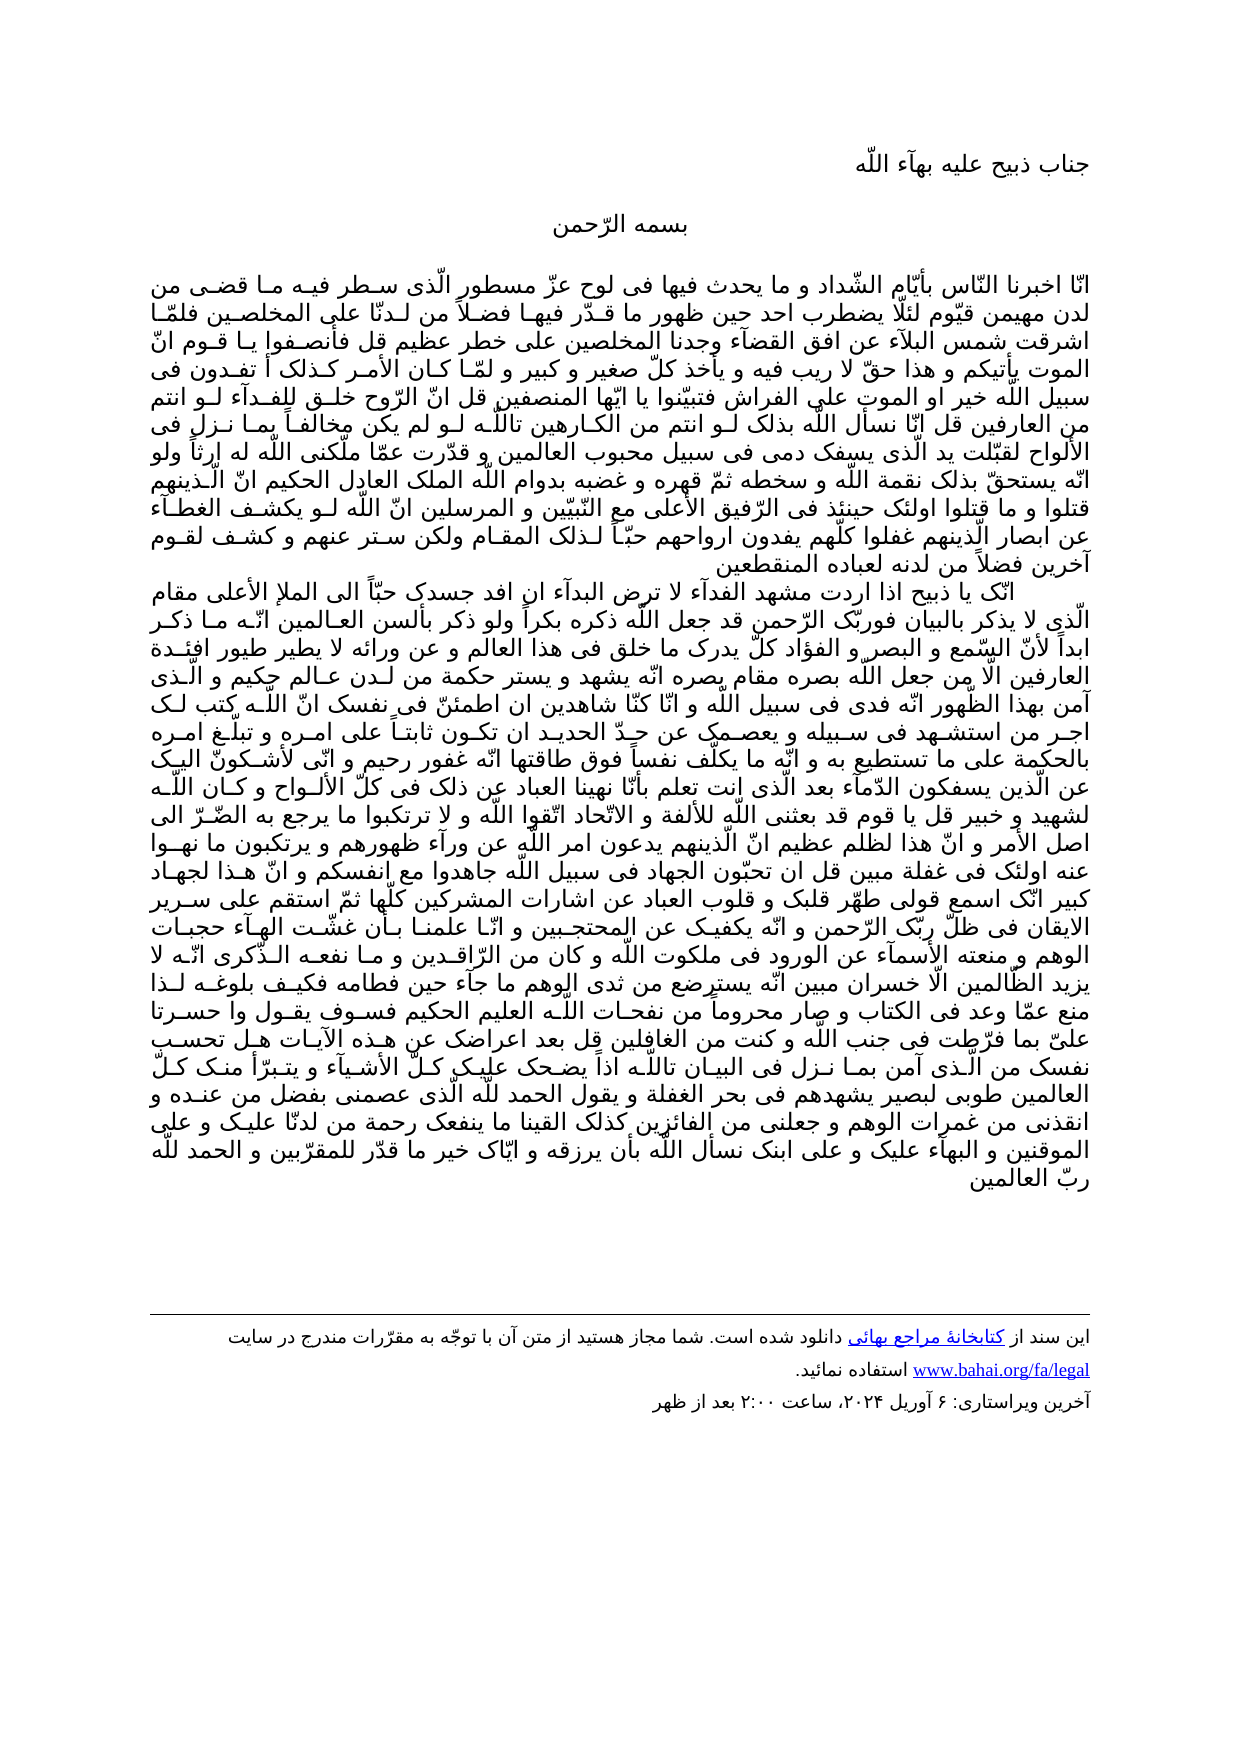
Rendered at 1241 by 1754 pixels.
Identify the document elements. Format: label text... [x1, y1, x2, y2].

text انّک یا ذبیح اذا اردت مشهد الفدآء لا ترض البدآء ان افد جسدک حبّاً الی الملإ الأعلی مقام الّذی لا یذکر بالبیان فوربّک الرّحمن قد جعل اللّه ذکره بکراً ولو ذکر بألسن العالمین انّه ما ذکر ابداً لأنّ السّمع و البصر و الفؤاد کلّ یدرک ما خلق فی هذا العالم و عن ورائه لا یطیر طیور افئدة العارفین الّا من جعل اللّه بصره مقام بصره انّه یشهد و یستر حکمة من لدن عالم حکیم و الّذی آمن بهذا الظّهور انّه فدی فی سبیل اللّه و انّا کنّا شاهدین ان اطمئنّ فی نفسک انّ اللّه کتب لک اجر من استشهد فی سبیله و یعصمک عن حدّ الحدید ان تکون ثابتاً علی امره و تبلّغ امره بالحکمة علی ما تستطیع به و انّه ما یکلّف نفساً فوق طاقتها انّه غفور رحیم و انّی لأشکونّ الیک عن الّذین یسفکون الدّمآء بعد الّذی انت تعلم بأنّا نهینا العباد عن ذلک فی کلّ الألواح و کان اللّه لشهید و خبیر قل یا قوم قد بعثنی اللّه للألفة و الاتّحاد اتّقوا اللّه و لا ترتکبوا ما یرجع به الضّرّ الی اصل الأمر و انّ هذا لظلم عظیم انّ الّذینهم یدعون امر اللّه عن ورآء ظهورهم و یرتکبون ما نهوا عنه اولئک فی غفلة مبین قل ان تحبّون الجهاد فی سبیل اللّه جاهدوا مع انفسکم و انّ هذا لجهاد کبیر انّک اسمع قولی طهّر قلبک و قلوب العباد عن اشارات المشرکین کلّها ثمّ استقم علی سریر الایقان فی ظلّ ربّک الرّحمن و انّه یکفیک عن المحتجبین و انّا علمنا بأن غشّت الهآء حجبات الوهم و منعته الأسمآء عن الورود فی ملکوت اللّه و کان من الرّاقدین و ما نفعه الذّکری انّه لا یزید الظّالمین الّا خسران مبین انّه یسترضع من ثدی الوهم ما جآء حین فطامه فکیف بلوغه لذا منع عمّا وعد فی الکتاب و صار محروماً من نفحات اللّه العلیم الحکیم فسوف یقول وا حسرتا علیّ بما فرّطت فی جنب اللّه و کنت من الغافلین قل بعد اعراضک عن هذه الآیات هل تحسب نفسک من الّذی آمن بما نزل فی البیان تاللّه اذاً یضحک علیک کلّ الأشیآء و یتبرّأ منک کلّ العالمین طوبی لبصیر یشهدهم فی بحر الغفلة و یقول الحمد للّه الّذی عصمنی بفضل من عنده و انقذنی من غمرات الوهم و جعلنی من الفائزین کذلک القینا ما ینفعک رحمة من لدنّا علیک و علی الموقنین و البهآء علیک و علی ابنک نسأل اللّه بأن یرزقه و ایّاک خیر ما قدّر للمقرّبین و الحمد للّه ربّ العالمین [150, 578, 1090, 1192]
text این سند از کتابخانهٔ مراجع بهائی دانلود شده است. شما مجاز هستید از متن آن با توجّه به مقرّرات مندرج در سایت www.bahai.org/fa/legal استفاده نمائید. [150, 1326, 1090, 1380]
text انّا اخبرنا النّاس بأیّام الشّداد و ما یحدث فیها فی لوح عزّ مسطور الّذی سطر فیه ما قضی من لدن مهیمن قیّوم لئلّا یضطرب احد حین ظهور ما قدّر فیها فضلاً من لدنّا علی المخلصین فلمّا اشرقت شمس البلآء عن افق القضآء وجدنا المخلصین علی خطر عظیم قل فأنصفوا یا قوم انّ الموت یأتیکم و هذا حقّ لا ریب فیه و یأخذ کلّ صغیر و کبیر و لمّا کان الأمر کذلک أ تفدون فی سبیل اللّه خیر او الموت علی الفراش فتبیّنوا یا ایّها المنصفین قل انّ الرّوح خلق للفدآء لو انتم من العارفین قل انّا نسأل اللّه بذلک لو انتم من الکارهین تاللّه لو لم یکن مخالفاً بما نزل فی الألواح لقبّلت ید الّذی یسفک دمی فی سبیل محبوب العالمین و قدّرت عمّا ملّکنی اللّه له ارثاً ولو انّه یستحقّ بذلک نقمة اللّه و سخطه ثمّ قهره و غضبه بدوام اللّه الملک العادل الحکیم انّ الّذینهم قتلوا و ما قتلوا اولئک حینئذ فی الرّفیق الأعلی مع النّبیّین و المرسلین انّ اللّه لو یکشف الغطآء عن ابصار الّذینهم غفلوا کلّهم یفدون ارواحهم حبّاً لذلک المقام ولکن ستر عنهم و کشف لقوم آخرین فضلاً من لدنه لعباده المنقطعین [150, 271, 1090, 578]
text بسمه الرّحمن [150, 211, 1090, 238]
text جناب ذبیح علیه بهآء اللّه [150, 150, 1090, 178]
text آخرین ویراستاری: ۶ آوریل ۲۰۲۴، ساعت ۲:۰۰ بعد از ظهر [150, 1391, 1090, 1412]
